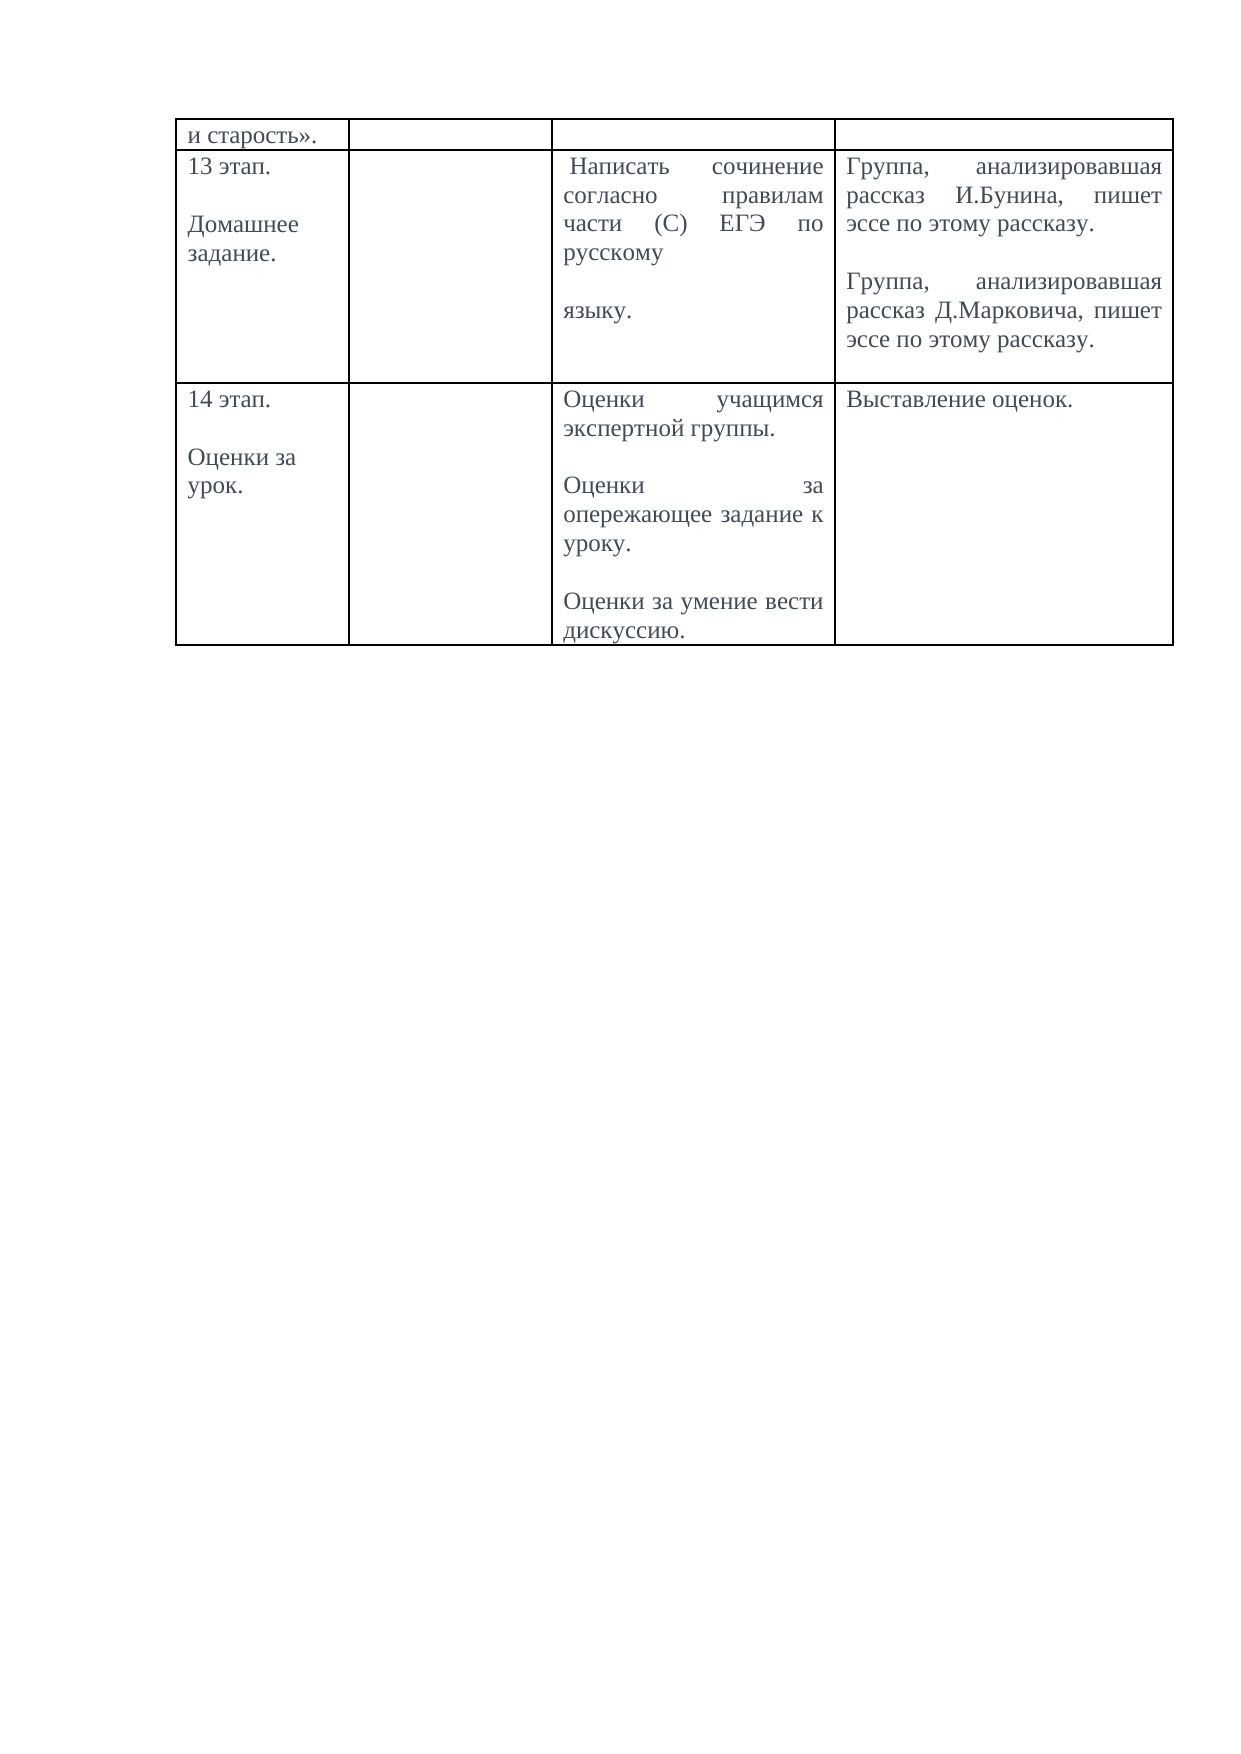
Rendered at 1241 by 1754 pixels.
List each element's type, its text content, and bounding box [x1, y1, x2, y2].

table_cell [350, 120, 551, 149]
table_cell 14 этап. Оценки за урок. [177, 384, 348, 643]
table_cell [553, 120, 834, 149]
table_cell 13 этап. Домашнее задание. [177, 151, 348, 382]
table_cell [350, 384, 551, 643]
table_cell Группа, анализировавшая рассказ И.Бунина, пишет эссе по этому рассказу. Группа, анализировавшая рассказ Д.Марковича, пишет эссе по этому рассказу. [836, 151, 1172, 382]
table_cell Оценки учащимся экспертной группы. Оценки за опережающее задание к уроку. Оценки за умение вести дискуссию. [553, 384, 834, 643]
table_cell Написать сочинение согласно правилам части (С) ЕГЭ по русскому языку. [553, 151, 834, 382]
table_cell [350, 151, 551, 382]
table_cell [836, 120, 1172, 149]
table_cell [177, 120, 348, 149]
table_cell Выставление оценок. [836, 384, 1172, 643]
